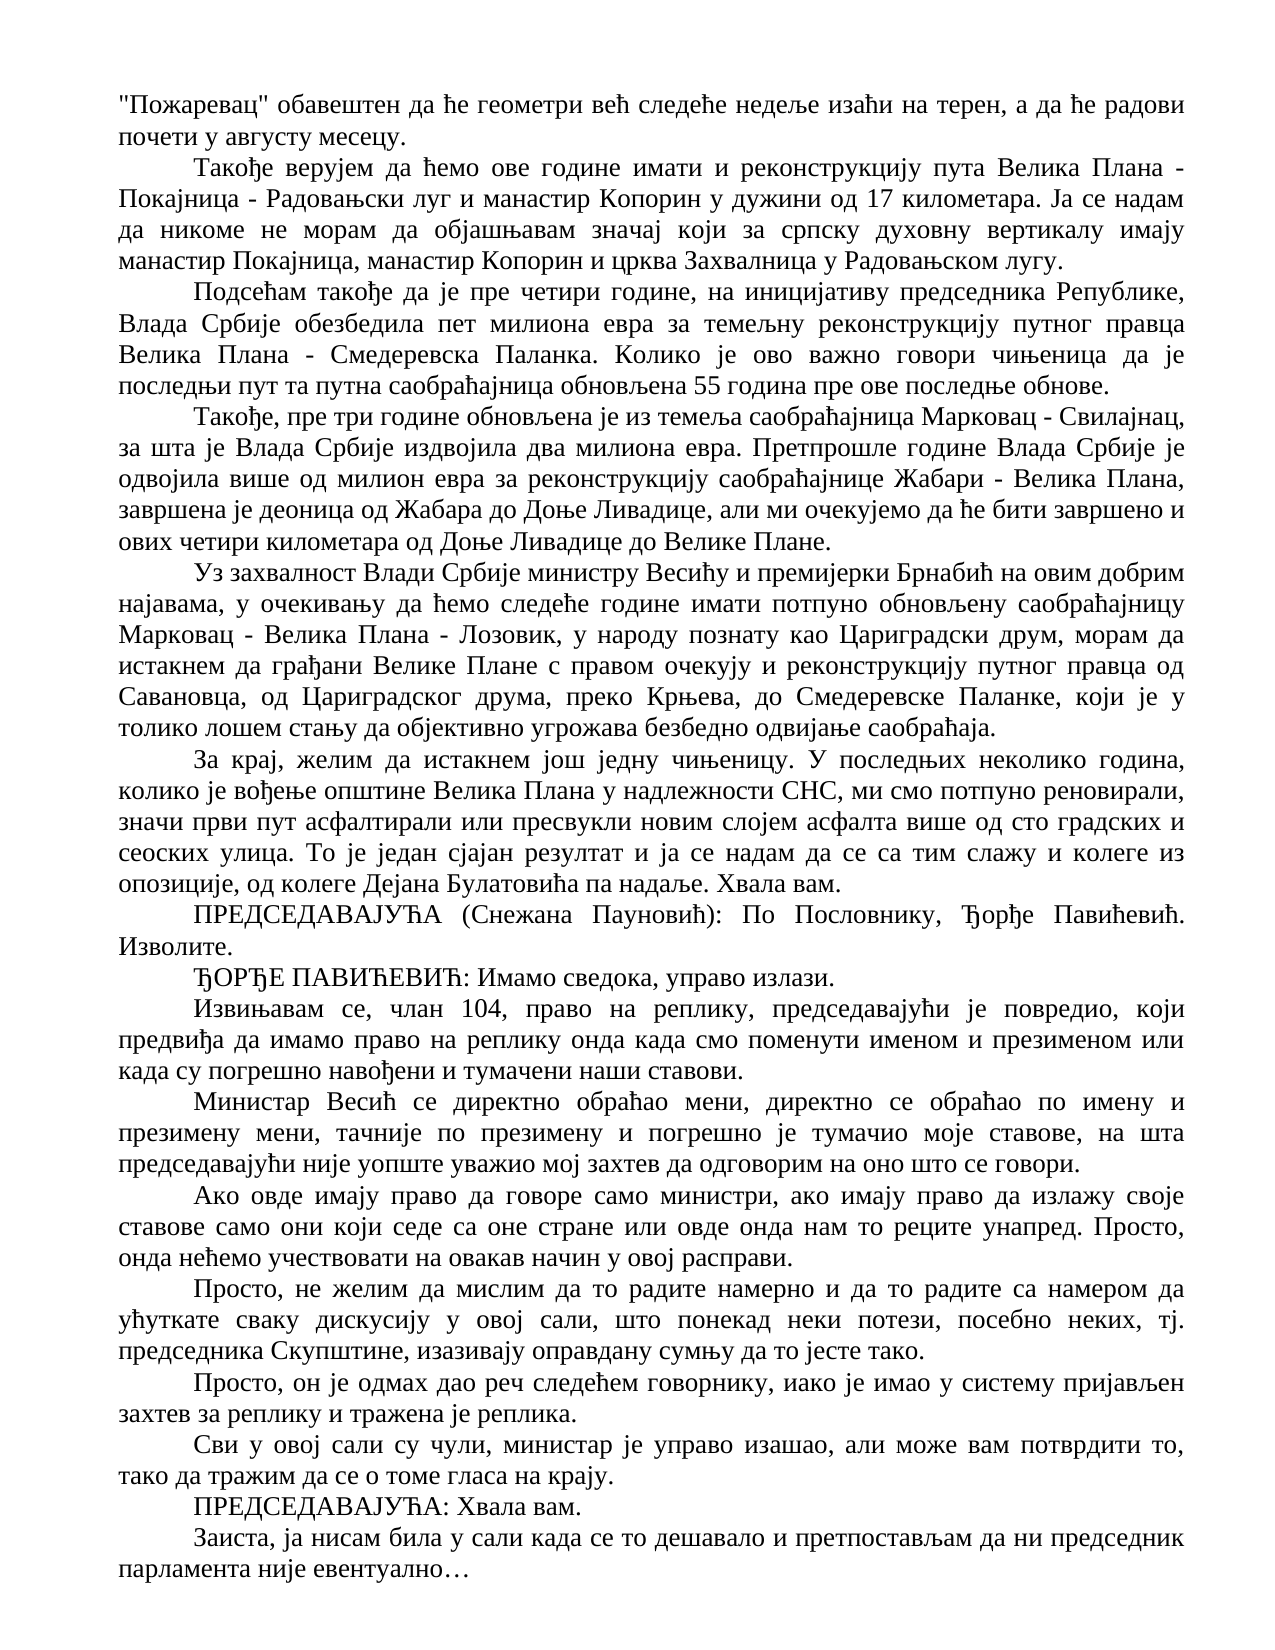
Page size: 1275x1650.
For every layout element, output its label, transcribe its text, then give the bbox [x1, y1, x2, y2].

text За крај, желим да истакнем још једну чињеницу. У последњих неколико година, колико је вођење општине Велика Плана у надлежности СНС, ми смо потпуно реновирали, значи први пут асфалтирали или пресвукли новим слојем асфалта више од сто градских и сеоских улица. То је један сјајан резултат и ја се надам да се са тим слажу и колеге из опозиције, од колеге Дејана Булатовића па надаље. Хвала вам. [118, 743, 1186, 898]
text Такође, пре три године обновљена је из темеља саобраћајница Марковац - Свилајнац, за шта је Влада Србије издвојила два милиона евра. Претпрошле године Влада Србије је одвојила више од милион евра за реконструкцију саобраћајнице Жабари - Велика Плана, завршена је деоница од Жабара до Доње Ливадице, али ми очекујемо да ће бити завршено и ових четири километара од Доње Ливадице до Велике Плане. [118, 400, 1186, 556]
text Министар Весић се директно обраћао мени, директно се обраћао по имену и презимену мени, тачније по презимену и погрешно је тумачио моје ставове, на шта председавајући није уопште уважио мој захтев да одговорим на оно што се говори. [118, 1085, 1186, 1179]
text Сви у овој сали су чули, министар је управо изашао, али може вам потврдити то, тако да тражим да се о томе гласа на крају. [118, 1428, 1186, 1490]
text Такође верујем да ћемо ове године имати и реконструкцију пута Велика Плана - Покајница - Радовањски луг и манастир Копорин у дужини од 17 километара. Ја се надам да никоме не морам да објашњавам значај који за српску духовну вертикалу имају манастир Покајница, манастир Копорин и црква Захвалница у Радовањском лугу. [118, 151, 1186, 276]
text Подсећам такође да је пре четири године, на иницијативу председника Републике, Влада Србије обезбедила пет милиона евра за темељну реконструкцију путног правца Велика Плана - Смедеревска Паланка. Колико је ово важно говори чињеница да је последњи пут та путна саобраћајница обновљена 55 година пре ове последње обнове. [118, 276, 1186, 400]
text ПРЕДСЕДАВАЈУЋА (Снежана Пауновић): По Пословнику, Ђорђе Павићевић. Изволите. [118, 898, 1186, 961]
text Извињавам се, члан 104, право на реплику, председавајући је повредио, који предвиђа да имамо право на реплику онда када смо поменути именом и презименом или када су погрешно навођени и тумачени наши ставови. [118, 992, 1186, 1085]
text ПРЕДСЕДАВАЈУЋА: Хвала вам. [118, 1490, 1186, 1521]
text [118, 89, 1186, 151]
text ЂОРЂЕ ПАВИЋЕВИЋ: Имамо сведока, управо излази. [118, 961, 1186, 992]
text Просто, не желим да мислим да то радите намерно и да то радите са намером да ућуткате сваку дискусију у овој сали, што понекад неки потези, посебно неких, тј. председника Скупштине, изазивају оправдану сумњу да то јесте тако. [118, 1272, 1186, 1366]
text Ако овде имају право да говоре само министри, ако имају право да излажу своје ставове само они који седе са оне стране или овде онда нам то реците унапред. Просто, онда нећемо учествовати на овакав начин у овој расправи. [118, 1179, 1186, 1272]
text Заиста, ја нисам била у сали када се то дешавало и претпостављам да ни председник парламента није евентуално… [118, 1521, 1186, 1584]
text Уз захвалност Влади Србије министру Весићу и премијерки Брнабић на овим добрим најавама, у очекивању да ћемо следеће године имати потпуно обновљену саобраћајницу Марковац - Велика Плана - Лозовик, у народу познату као Цариградски друм, морам да истакнем да грађани Велике Плане с правом очекују и реконструкцију путног правца од Савановца, од Цариградског друма, преко Крњева, до Смедеревске Паланке, који је у толико лошем стању да објективно угрожава безбедно одвијање саобраћаја. [118, 556, 1186, 743]
text Просто, он је одмах дао реч следећем говорнику, иако је имао у систему пријављен захтев за реплику и тражена је реплика. [118, 1366, 1186, 1428]
